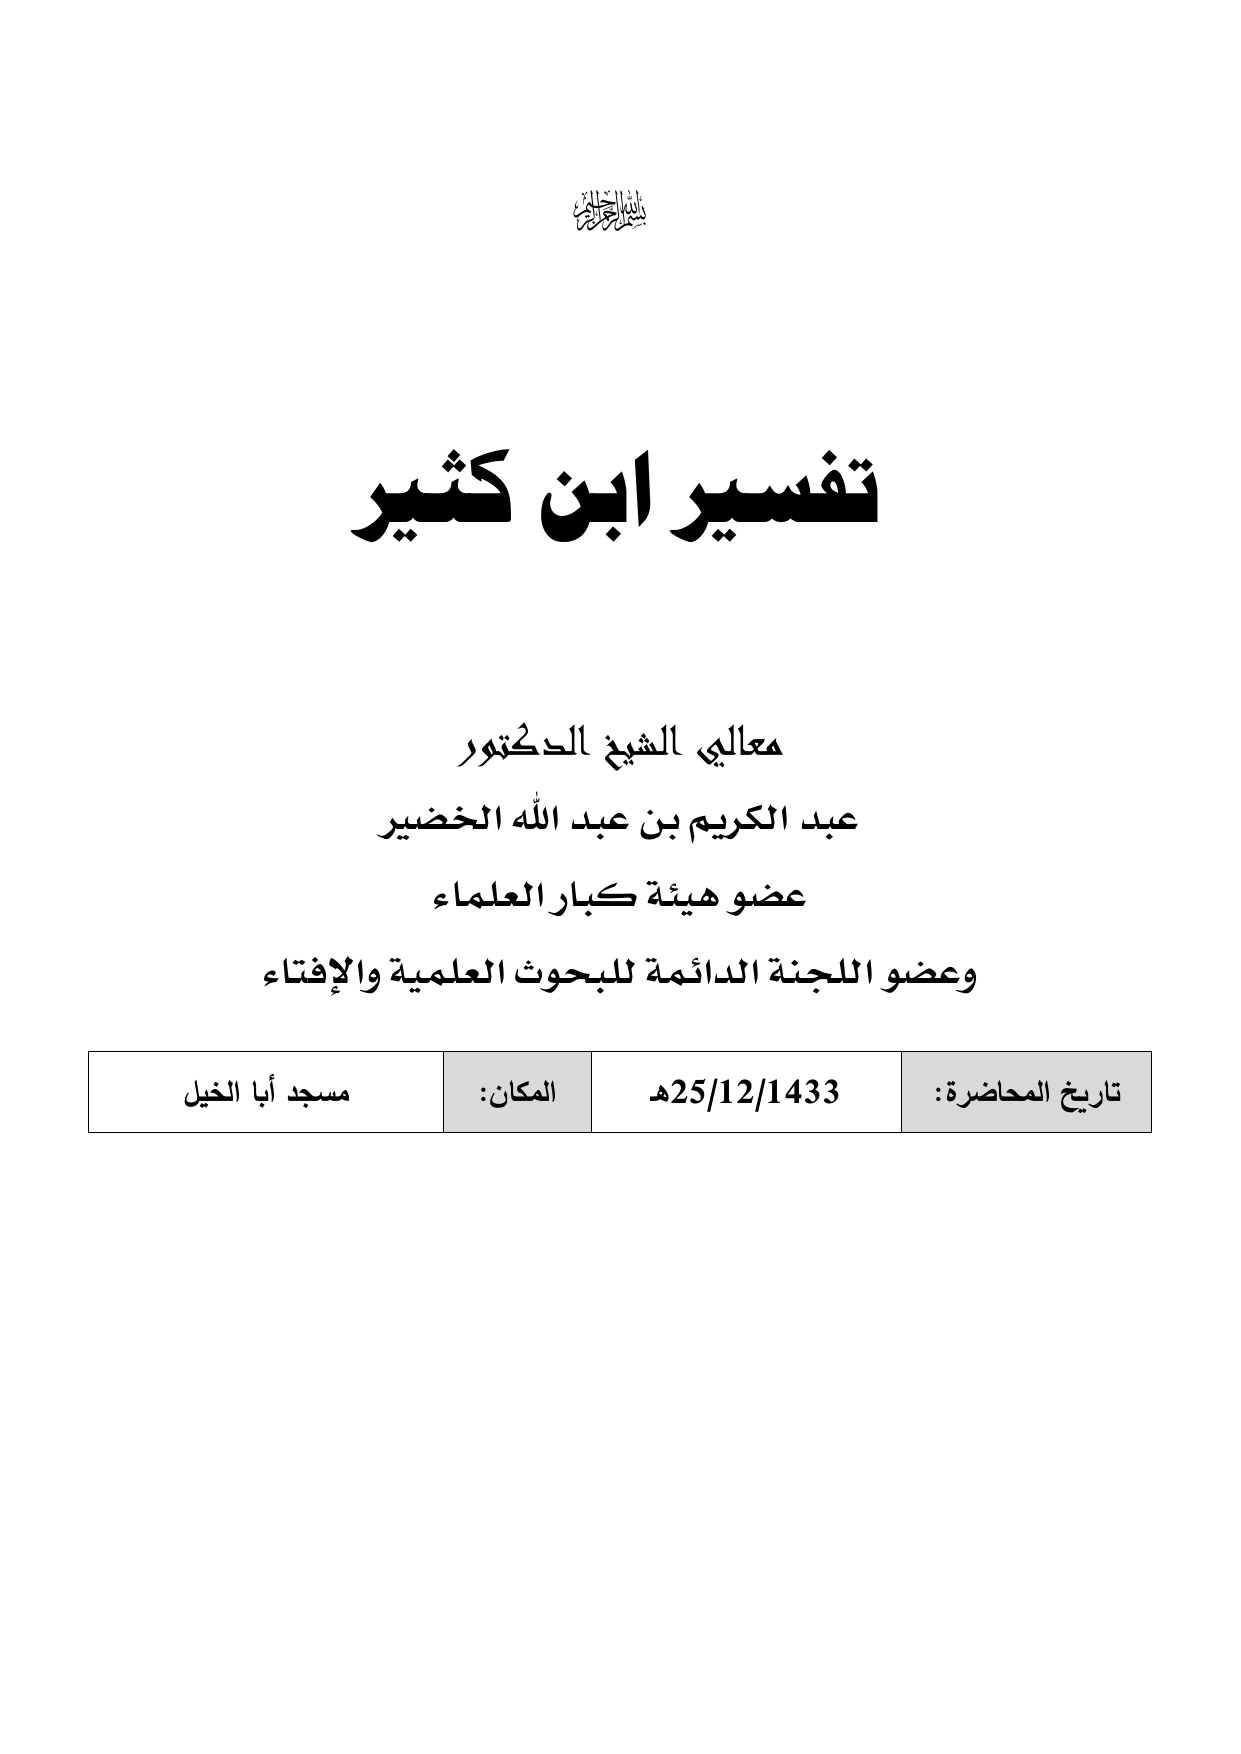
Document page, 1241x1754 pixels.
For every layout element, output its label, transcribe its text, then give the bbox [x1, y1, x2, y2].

table_header تاريخ المحاضرة: [902, 1052, 1151, 1132]
text عبد الكريم بن عبد الله الخضير [187, 780, 1053, 857]
table_header 25/12/1433هـ [592, 1052, 901, 1132]
table_header مسجد أبا الخيل [89, 1052, 443, 1132]
text تفسير ابن كثير [187, 397, 1053, 567]
table_header المكان: [444, 1052, 591, 1132]
text وعضو اللجنة الدائمة للبحوث العلمية والإفتاء [187, 935, 1053, 1012]
text معالي الشيخ الدكتور [187, 704, 1053, 780]
text عضو هيئة كبار العلماء [187, 857, 1053, 935]
